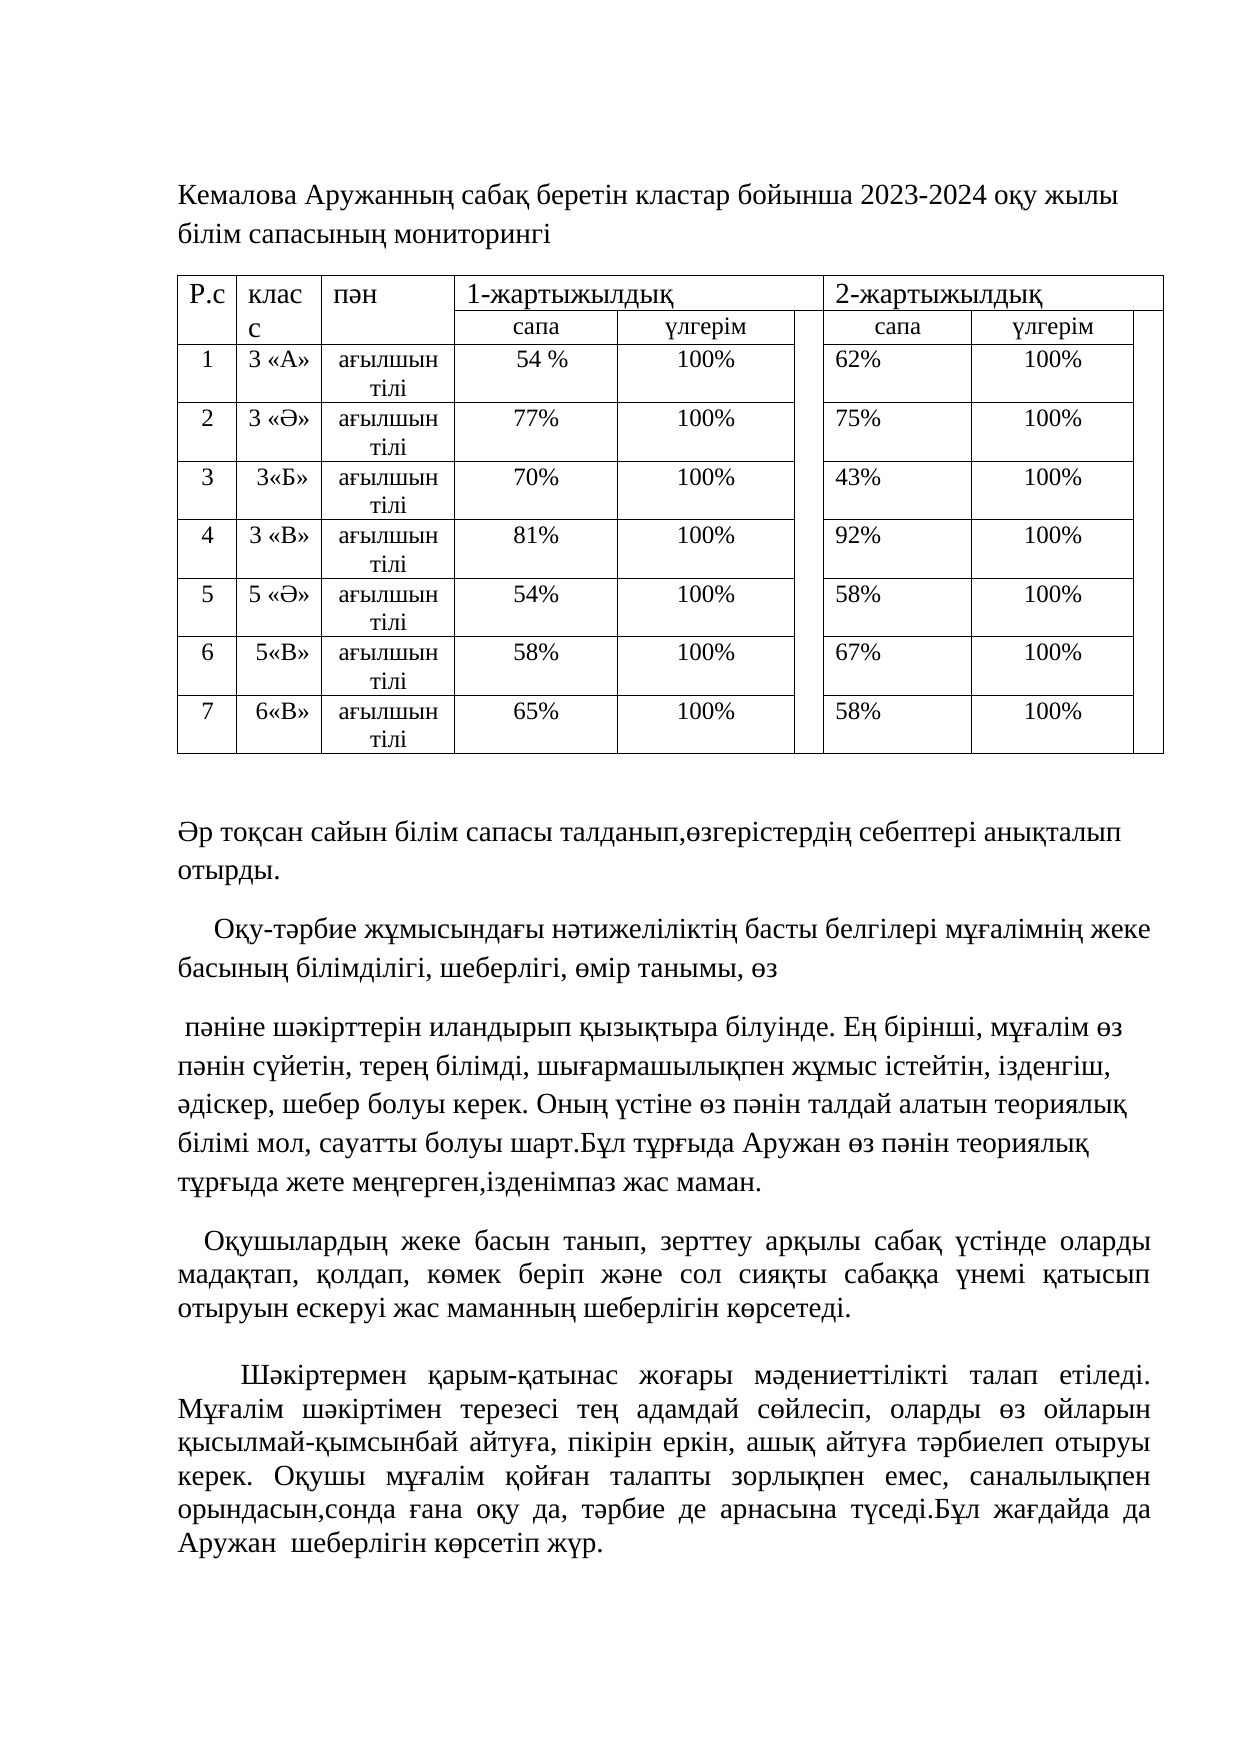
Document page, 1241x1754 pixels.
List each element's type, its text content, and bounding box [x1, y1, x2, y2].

table_cell 6 [178, 637, 236, 695]
table_cell 5 «Ә» [237, 579, 321, 636]
table_header 2-жартыжылдық [824, 276, 1163, 310]
table_cell 100% [618, 637, 794, 695]
table_header Р.с [178, 276, 236, 343]
table_cell 54 % [455, 345, 617, 402]
table_cell 100% [972, 403, 1133, 461]
table_cell 100% [618, 403, 794, 461]
table_cell 43% [824, 462, 971, 519]
table_cell 100% [972, 462, 1133, 519]
table_cell 100% [618, 579, 794, 636]
table_cell 58% [824, 579, 971, 636]
table_cell 3 «В» [237, 520, 321, 578]
table_cell 100% [618, 345, 794, 402]
table_cell ағылшын тілі [322, 579, 454, 636]
text Шәкіртермен қарым-қатынас жоғары мәдениеттілікті талап етіледі. Мұғалім шәкіртімен терезесі тең адамдай сөйлесіп, оларды өз ойларын қысылмай-қымсынбай айтуға, пікірін еркін, ашық айтуға тәрбиелеп отыруы керек. Оқушы мұғалім қойған талапты зорлықпен емес, саналылықпен орындасын,сонда ғана оқу да, тәрбие де арнасына түседі.Бұл жағдайда да Аружан шеберлігін көрсетіп жүр. [177, 1357, 1152, 1558]
table_cell 67% [824, 637, 971, 695]
table_header пән [322, 276, 454, 343]
text Оқу-тәрбие жұмысындағы нәтижеліліктің басты белгілері мұғалімнің жеке басының білімділігі, шеберлігі, өмір танымы, өз [177, 912, 1152, 984]
table_cell [1134, 311, 1163, 753]
table_cell 5 [178, 579, 236, 636]
table_cell 3 «Ә» [237, 403, 321, 461]
table_cell 1 [178, 345, 236, 402]
table_cell ағылшын тілі [322, 345, 454, 402]
table_cell 92% [824, 520, 971, 578]
table_cell 62% [824, 345, 971, 402]
table_cell 58% [824, 696, 971, 753]
table_cell 7 [178, 696, 236, 753]
table_cell сапа [455, 311, 617, 343]
table_cell 6«В» [237, 696, 321, 753]
table_cell 77% [455, 403, 617, 461]
text пәніне шәкірттерін иландырып қызықтыра білуінде. Ең бірінші, мұғалім өз пәнін сүйетін, терең білімді, шығармашылықпен жұмыс істейтін, ізденгіш, әдіскер, шебер болуы керек. Оның үстіне өз пәнін талдай алатын теориялық білімі мол, сауатты болуы шарт.Бұл тұрғыда Аружан өз пәнін теориялық тұрғыда жете меңгерген,ізденімпаз жас маман. [177, 1009, 1152, 1197]
text Әр тоқсан сайын білім сапасы талданып,өзгерістердің себептері анықталып отырды. [177, 814, 1152, 886]
table_cell 81% [455, 520, 617, 578]
table_cell ағылшын тілі [322, 462, 454, 519]
table_cell 100% [972, 637, 1133, 695]
table_cell [795, 311, 823, 753]
table_cell 58% [455, 637, 617, 695]
table_cell 3 «А» [237, 345, 321, 402]
table_cell 65% [455, 696, 617, 753]
table_cell 100% [618, 462, 794, 519]
table_cell 75% [824, 403, 971, 461]
table_cell 100% [972, 579, 1133, 636]
table_cell 100% [618, 696, 794, 753]
table_cell 2 [178, 403, 236, 461]
table_header 1-жартыжылдық [455, 276, 823, 310]
table_cell үлгерім [618, 311, 794, 343]
table_cell 100% [972, 520, 1133, 578]
table_cell сапа [824, 311, 971, 343]
table_cell 70% [455, 462, 617, 519]
table_cell ағылшын тілі [322, 696, 454, 753]
table_cell 5«В» [237, 637, 321, 695]
text Оқушылардың жеке басын танып, зерттеу арқылы сабақ үстінде оларды мадақтап, қолдап, көмек беріп және сол сияқты сабаққа үнемі қатысып отыруын ескеруі жас маманның шеберлігін көрсетеді. [177, 1223, 1152, 1324]
table_cell ағылшын тілі [322, 637, 454, 695]
table_cell 3«Б» [237, 462, 321, 519]
table_cell 100% [618, 520, 794, 578]
table_cell ағылшын тілі [322, 520, 454, 578]
text Кемалова Аружанның сабақ беретін кластар бойынша 2023-2024 оқу жылы білім сапасының мониторингі [177, 177, 1152, 249]
table_cell ағылшын тілі [322, 403, 454, 461]
table_cell 54% [455, 579, 617, 636]
table_cell 100% [972, 696, 1133, 753]
table_cell 4 [178, 520, 236, 578]
table_header класс [237, 276, 321, 343]
table_cell үлгерім [972, 311, 1133, 343]
table_cell 100% [972, 345, 1133, 402]
table_cell 3 [178, 462, 236, 519]
